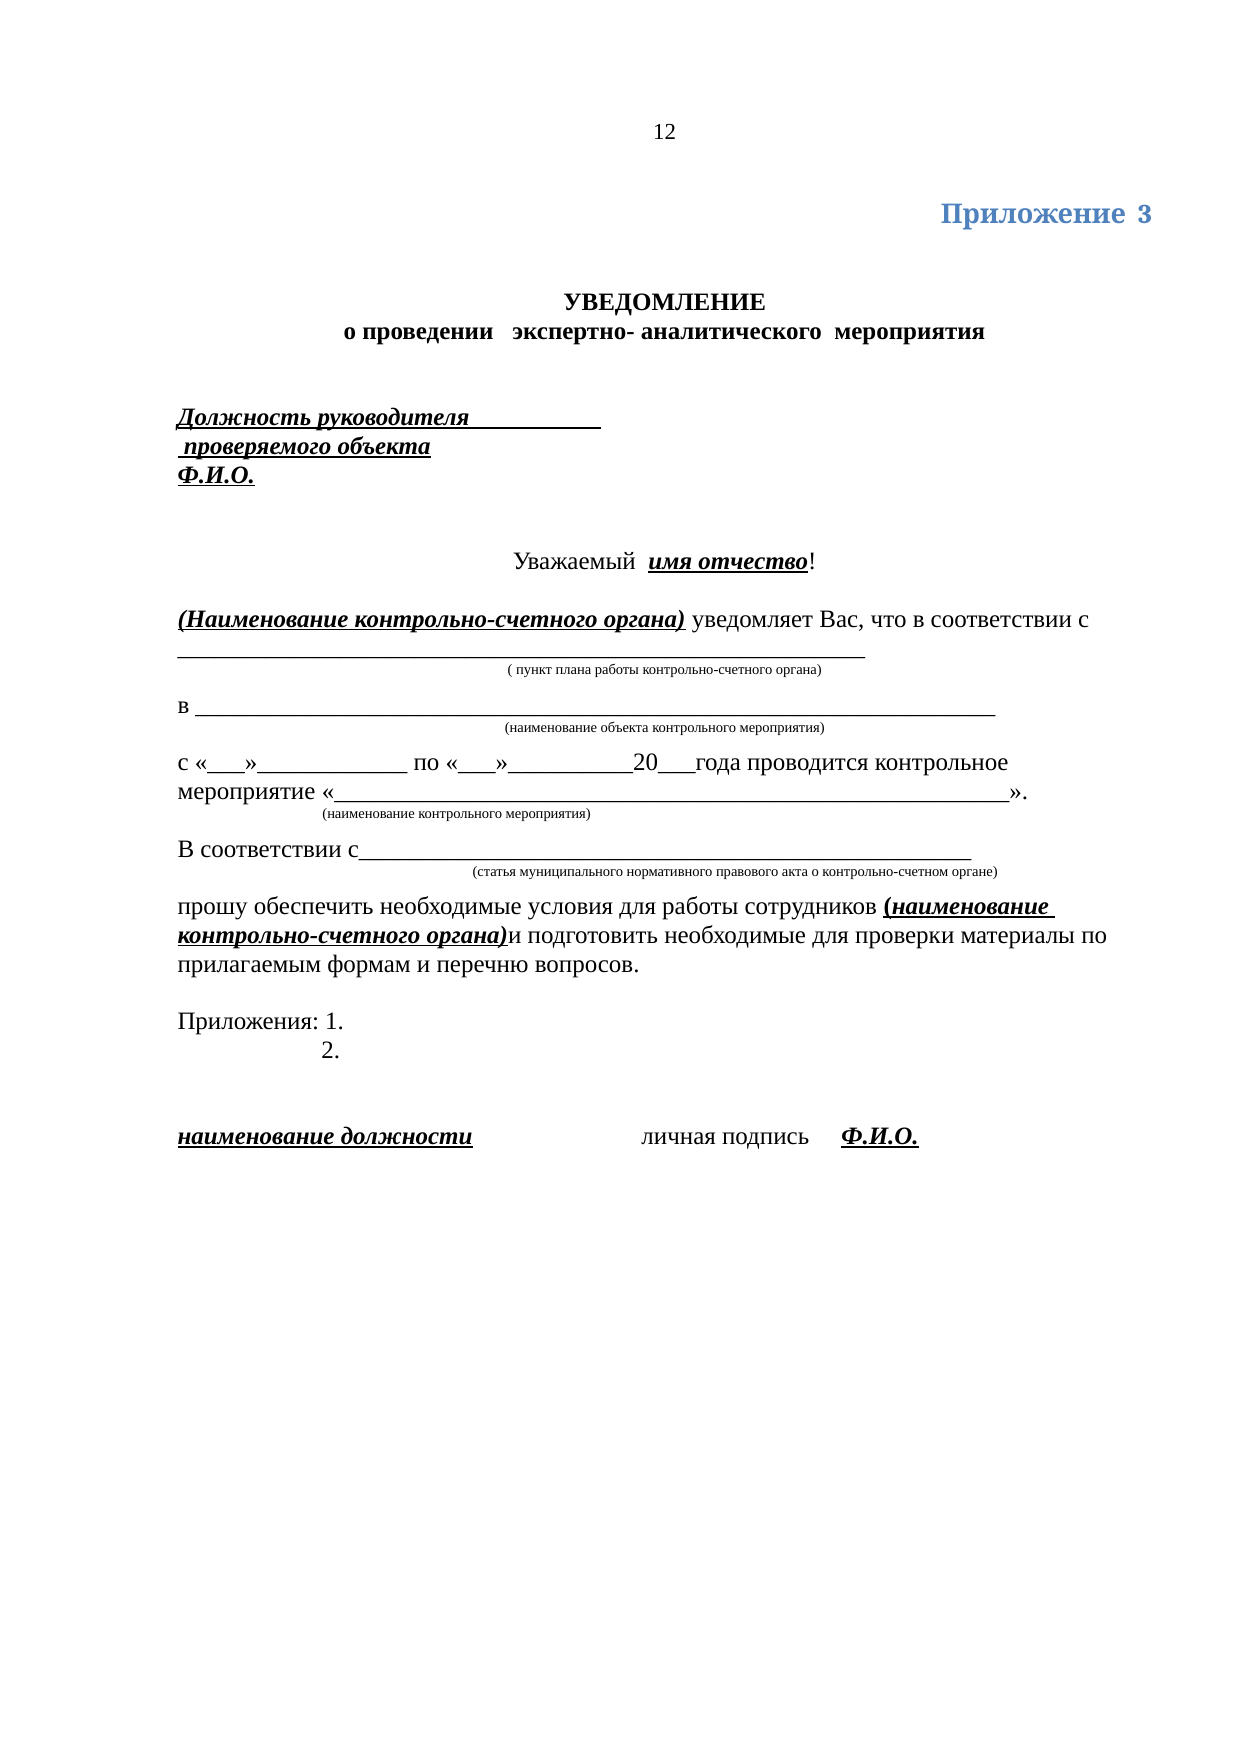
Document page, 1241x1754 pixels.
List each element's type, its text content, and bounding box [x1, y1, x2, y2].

text (наименование контрольного мероприятия) [177, 805, 1152, 834]
text Ф.И.О. [177, 460, 1152, 489]
text прошу обеспечить необходимые условия для работы сотрудников (наименование контрольно-счетного органа)и подготовить необходимые для проверки материалы по прилагаемым формам и перечню вопросов. [177, 891, 1152, 977]
text Должность руководителя [177, 402, 1152, 431]
text с «___»____________ по «___»__________20___года проводится контрольное мероприятие «______________________________________________________». [177, 747, 1152, 805]
text (Наименование контрольно-счетного органа) уведомляет Вас, что в соответствии с _______________________________________________________ [177, 604, 1152, 661]
text (статья муниципального нормативного правового акта о контрольно-счетном органе) [177, 862, 1152, 891]
subtitle Приложение 3 [177, 199, 1152, 230]
text наименование должности личная подпись Ф.И.О. [177, 1121, 1152, 1150]
text (наименование объекта контрольного мероприятия) [177, 719, 1152, 747]
text В соответствии с_________________________________________________ [177, 834, 1152, 862]
text проверяемого объекта [177, 431, 1152, 460]
text 2. [177, 1035, 1152, 1064]
text Приложения: 1. [177, 1006, 1152, 1035]
text о проведении экспертно- аналитического мероприятия [177, 316, 1152, 345]
text 12 [177, 118, 1152, 144]
text Уважаемый имя отчество! [177, 546, 1152, 575]
text в ________________________________________________________________ [177, 690, 1152, 719]
text ( пункт плана работы контрольно-счетного органа) [177, 661, 1152, 690]
text УВЕДОМЛЕНИЕ [177, 287, 1152, 316]
